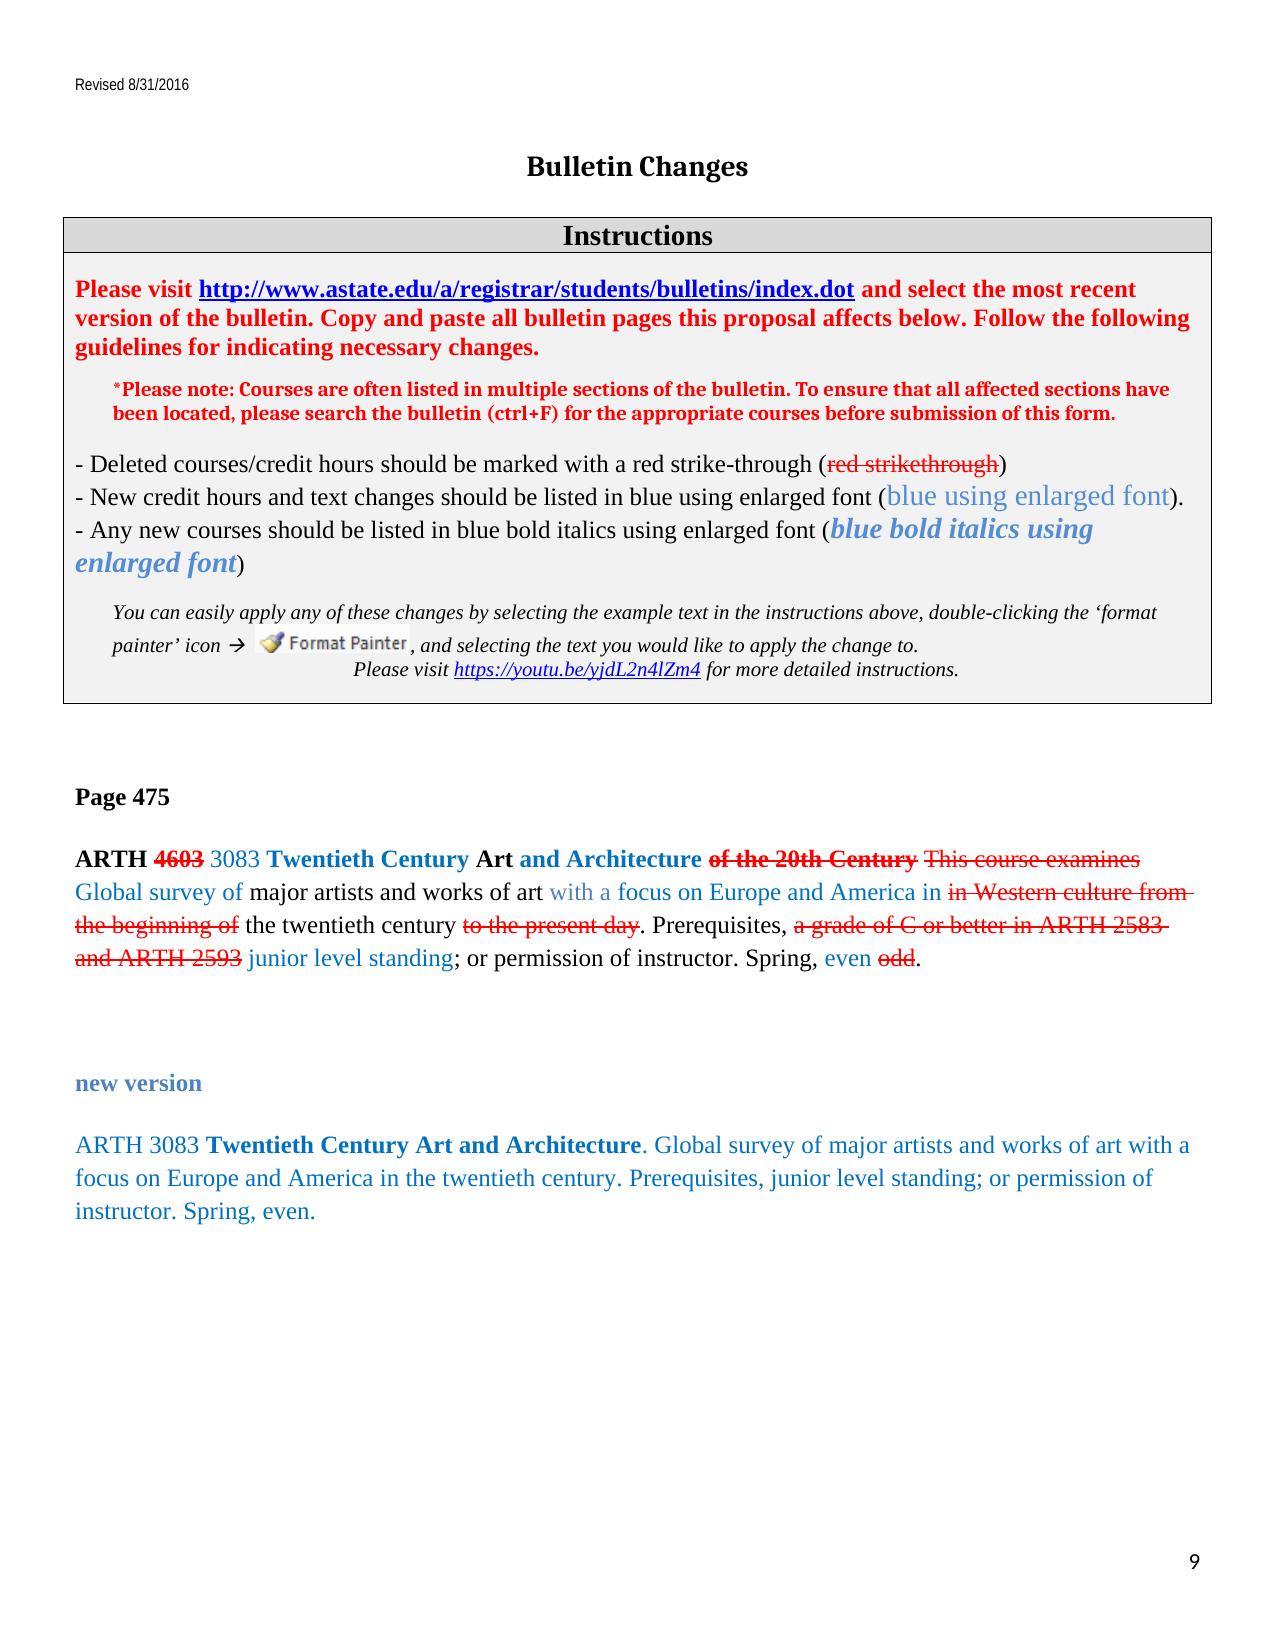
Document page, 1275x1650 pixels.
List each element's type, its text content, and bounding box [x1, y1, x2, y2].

text ARTH 4603 3083 Twentieth Century Art and Architecture of the 20th Century This course examines Global survey of major artists and works of art with a focus on Europe and America in in Western culture from the beginning of the twentieth century to the present day. Prerequisites, a grade of C or better in ARTH 2583 and ARTH 2593 junior level standing; or permission of instructor. Spring, even odd. [75, 844, 1200, 972]
table_cell Please visit http://www.astate.edu/a/registrar/students/bulletins/index.dot and select the most recent version of the bulletin. Copy and paste all bulletin pages this proposal affects below. Follow the following guidelines for indicating necessary changes. *Please note: Courses are often listed in multiple sections of the bulletin. To ensure that all affected sections have been located, please search the bulletin (ctrl+F) for the appropriate courses before submission of this form. - Deleted courses/credit hours should be marked with a red strike-through (red strikethrough) - New credit hours and text changes should be listed in blue using enlarged font (blue using enlarged font). - Any new courses should be listed in blue bold italics using enlarged font (blue bold italics using enlarged font) You can easily apply any of these changes by selecting the example text in the instructions above, double-clicking the ‘format painter’ icon , and selecting the text you would like to apply the change to. Please visit https://youtu.be/yjdL2n4lZm4 for more detailed instructions. [64, 253, 1211, 702]
table_header Instructions [64, 218, 1211, 252]
text Bulletin Changes [75, 150, 1200, 183]
picture [255, 624, 410, 653]
text Page 475 [75, 782, 1200, 811]
text ARTH 3083 Twentieth Century Art and Architecture. Prerequisites, junior level standing; or permission of instructor. Spring, even. [75, 1130, 1200, 1225]
